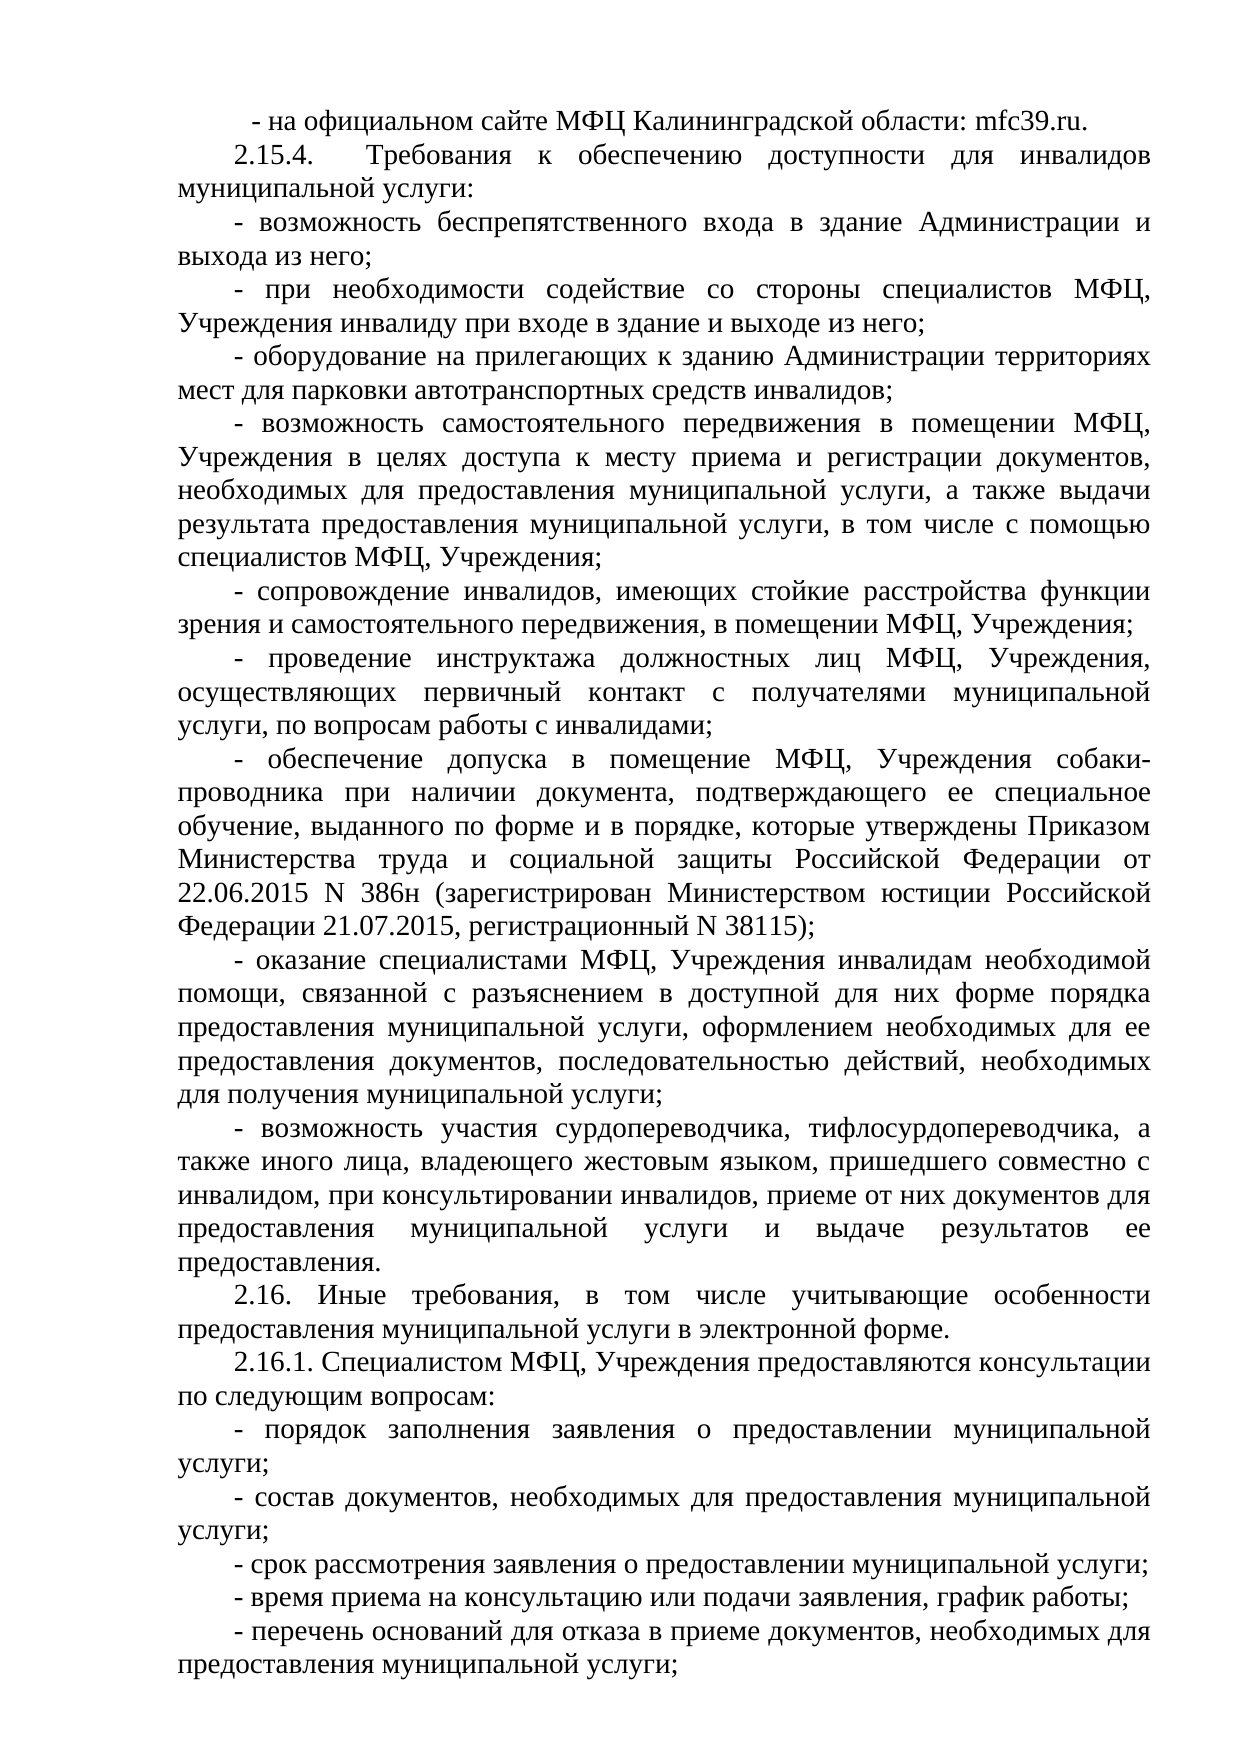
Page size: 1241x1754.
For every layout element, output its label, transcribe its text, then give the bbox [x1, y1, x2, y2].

text - состав документов, необходимых для предоставления муниципальной услуги; [177, 1479, 1152, 1546]
text - при необходимости содействие со стороны специалистов МФЦ, Учреждения инвалиду при входе в здание и выходе из него; [177, 271, 1152, 338]
text - возможность самостоятельного передвижения в помещении МФЦ, Учреждения в целях доступа к месту приема и регистрации документов, необходимых для предоставления муниципальной услуги, а также выдачи результата предоставления муниципальной услуги, в том числе с помощью специалистов МФЦ, Учреждения; [177, 405, 1152, 573]
text - проведение инструктажа должностных лиц МФЦ, Учреждения, осуществляющих первичный контакт с получателями муниципальной услуги, по вопросам работы с инвалидами; [177, 640, 1152, 741]
text - сопровождение инвалидов, имеющих стойкие расстройства функции зрения и самостоятельного передвижения, в помещении МФЦ, Учреждения; [177, 573, 1152, 640]
text - время приема на консультацию или подачи заявления, график работы; [177, 1579, 1152, 1613]
text - возможность участия сурдопереводчика, тифлосурдопереводчика, а также иного лица, владеющего жестовым языком, пришедшего совместно с инвалидом, при консультировании инвалидов, приеме от них документов для предоставления муниципальной услуги и выдаче результатов ее предоставления. [177, 1110, 1152, 1277]
text - порядок заполнения заявления о предоставлении муниципальной услуги; [177, 1412, 1152, 1479]
text - возможность беспрепятственного входа в здание Администрации и выхода из него; [177, 204, 1152, 271]
text - на официальном сайте МФЦ Калининградской области: mfc39.ru. [251, 103, 1152, 137]
text - оказание специалистами МФЦ, Учреждения инвалидам необходимой помощи, связанной с разъяснением в доступной для них форме порядка предоставления муниципальной услуги, оформлением необходимых для ее предоставления документов, последовательностью действий, необходимых для получения муниципальной услуги; [177, 942, 1152, 1110]
text - перечень оснований для отказа в приеме документов, необходимых для предоставления муниципальной услуги; [177, 1613, 1152, 1680]
text - оборудование на прилегающих к зданию Администрации территориях мест для парковки автотранспортных средств инвалидов; [177, 338, 1152, 405]
text 2.16.1. Специалистом МФЦ, Учреждения предоставляются консультации по следующим вопросам: [177, 1344, 1152, 1412]
text 2.15.4. Требования к обеспечению доступности для инвалидов муниципальной услуги: [177, 137, 1152, 204]
text 2.16. Иные требования, в том числе учитывающие особенности предоставления муниципальной услуги в электронной форме. [177, 1277, 1152, 1344]
text - срок рассмотрения заявления о предоставлении муниципальной услуги; [177, 1546, 1152, 1579]
text - обеспечение допуска в помещение МФЦ, Учреждения собаки-проводника при наличии документа, подтверждающего ее специальное обучение, выданного по форме и в порядке, которые утверждены Приказом Министерства труда и социальной защиты Российской Федерации от 22.06.2015 N 386н (зарегистрирован Министерством юстиции Российской Федерации 21.07.2015, регистрационный N 38115); [177, 741, 1152, 942]
